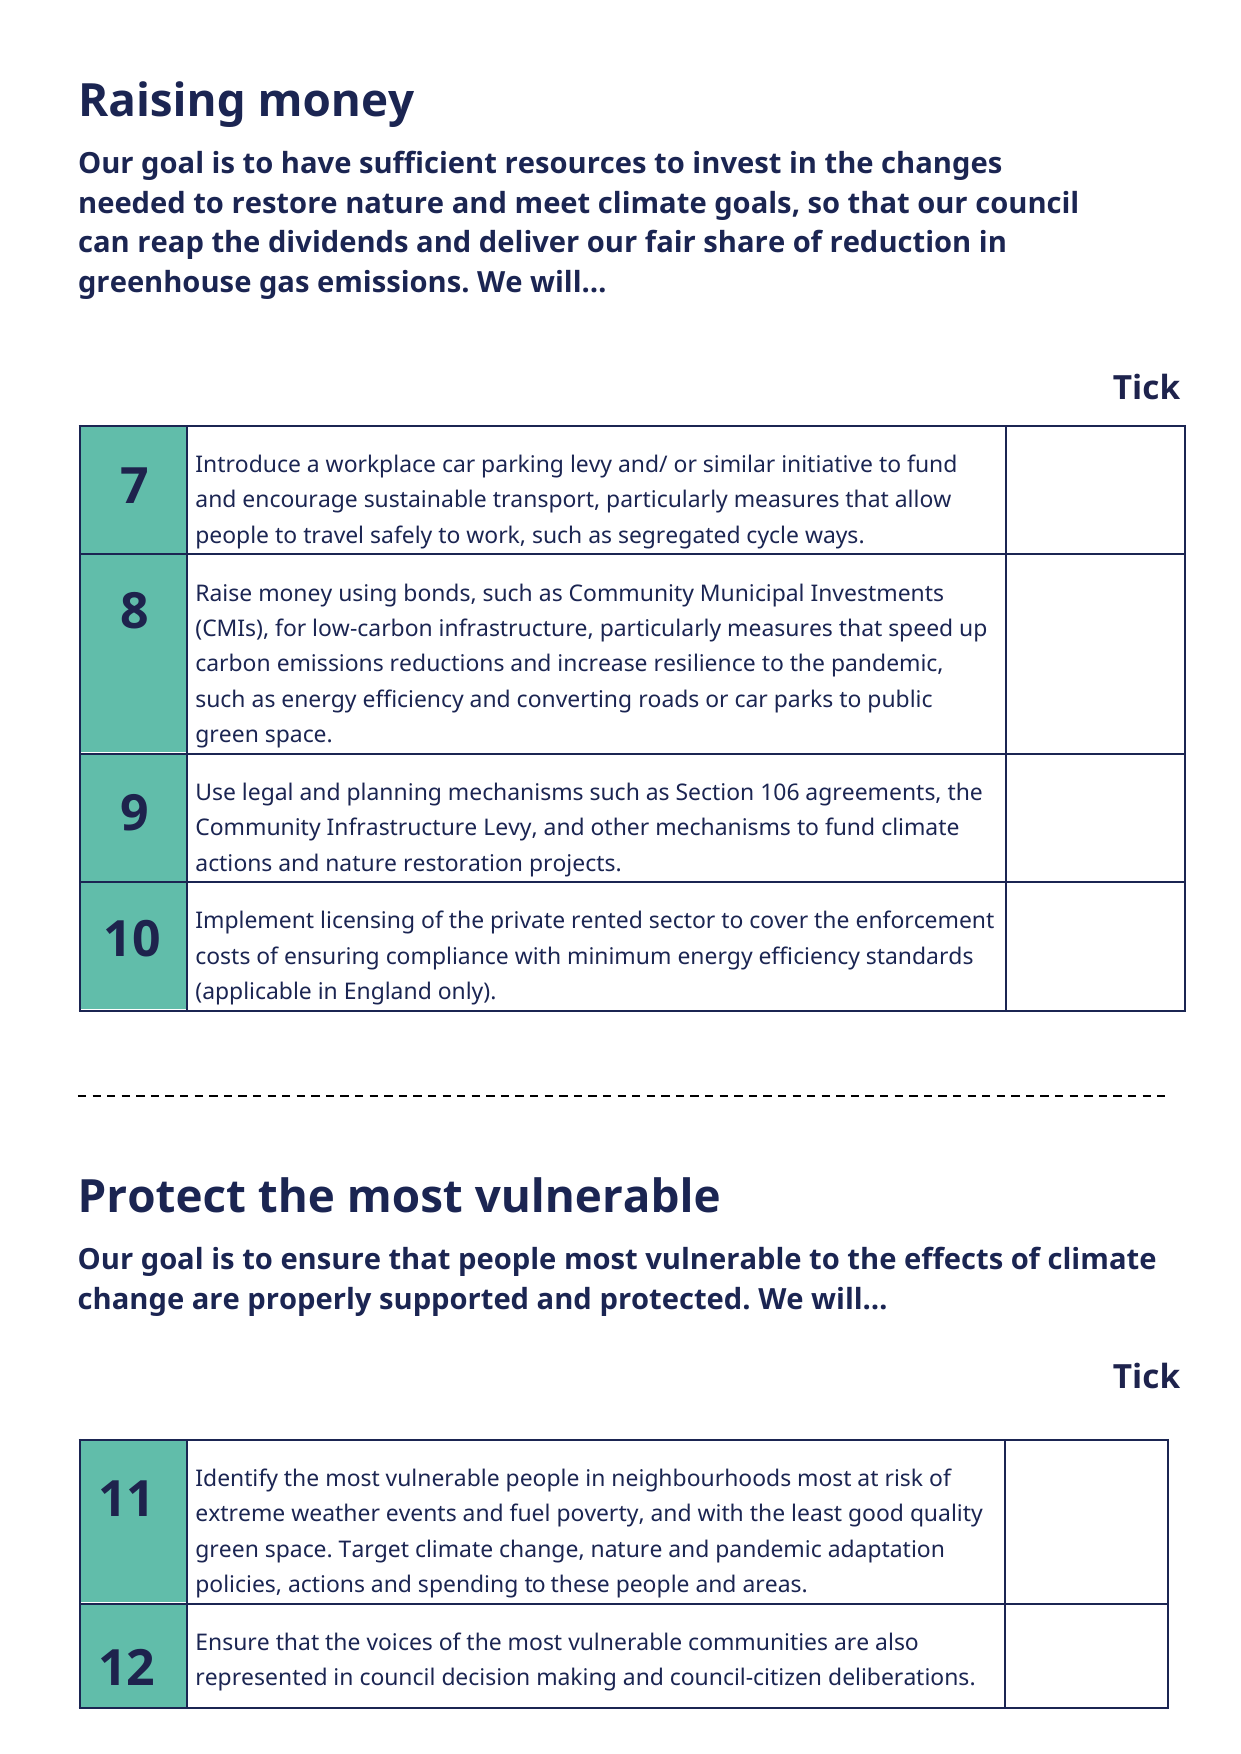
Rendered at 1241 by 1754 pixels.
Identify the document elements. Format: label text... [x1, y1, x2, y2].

table_cell [1007, 755, 1184, 881]
table_cell Raise money using bonds, such as Community Municipal Investments (CMIs), for low-carbon infrastructure, particularly measures that speed up carbon emissions reductions and increase resilience to the pandemic, such as energy efficiency and converting roads or car parks to public green space. [188, 555, 1005, 752]
text Tick [62, 364, 1180, 409]
table_header 11 [81, 1441, 186, 1602]
text Tick [62, 1353, 1180, 1398]
table_cell [1007, 555, 1184, 752]
table_cell 9 [81, 755, 186, 881]
text Raising money [78, 67, 1180, 129]
table_cell Use legal and planning mechanisms such as Section 106 agreements, the Community Infrastructure Levy, and other mechanisms to fund climate actions and nature restoration projects. [188, 755, 1005, 881]
table_cell 8 [81, 555, 186, 752]
table_header [1006, 1441, 1167, 1602]
table_header [1007, 427, 1184, 553]
table_cell [1006, 1605, 1167, 1707]
table_header 7 [81, 427, 186, 553]
table_cell Implement licensing of the private rented sector to cover the enforcement costs of ensuring compliance with minimum energy efficiency standards (applicable in England only). [188, 883, 1005, 1009]
text Protect the most vulnerable [77, 1164, 1180, 1226]
table_cell 12 [81, 1605, 186, 1707]
text Our goal is to have sufficient resources to invest in the changes needed to restore nature and meet climate goals, so that our council can reap the dividends and deliver our fair share of reduction in greenhouse gas emissions. We will… [78, 142, 1083, 301]
table_cell Ensure that the voices of the most vulnerable communities are also represented in council decision making and council-citizen deliberations. [188, 1605, 1004, 1707]
table_header Introduce a workplace car parking levy and/ or similar initiative to fund and encourage sustainable transport, particularly measures that allow people to travel safely to work, such as segregated cycle ways. [188, 427, 1005, 553]
table_cell 10 [81, 883, 186, 1009]
table_header Identify the most vulnerable people in neighbourhoods most at risk of extreme weather events and fuel poverty, and with the least good quality green space. Target climate change, nature and pandemic adaptation policies, actions and spending to these people and areas. [188, 1441, 1004, 1602]
table_cell [1007, 883, 1184, 1009]
text Our goal is to ensure that people most vulnerable to the effects of climate change are properly supported and protected. We will… [77, 1239, 1160, 1318]
